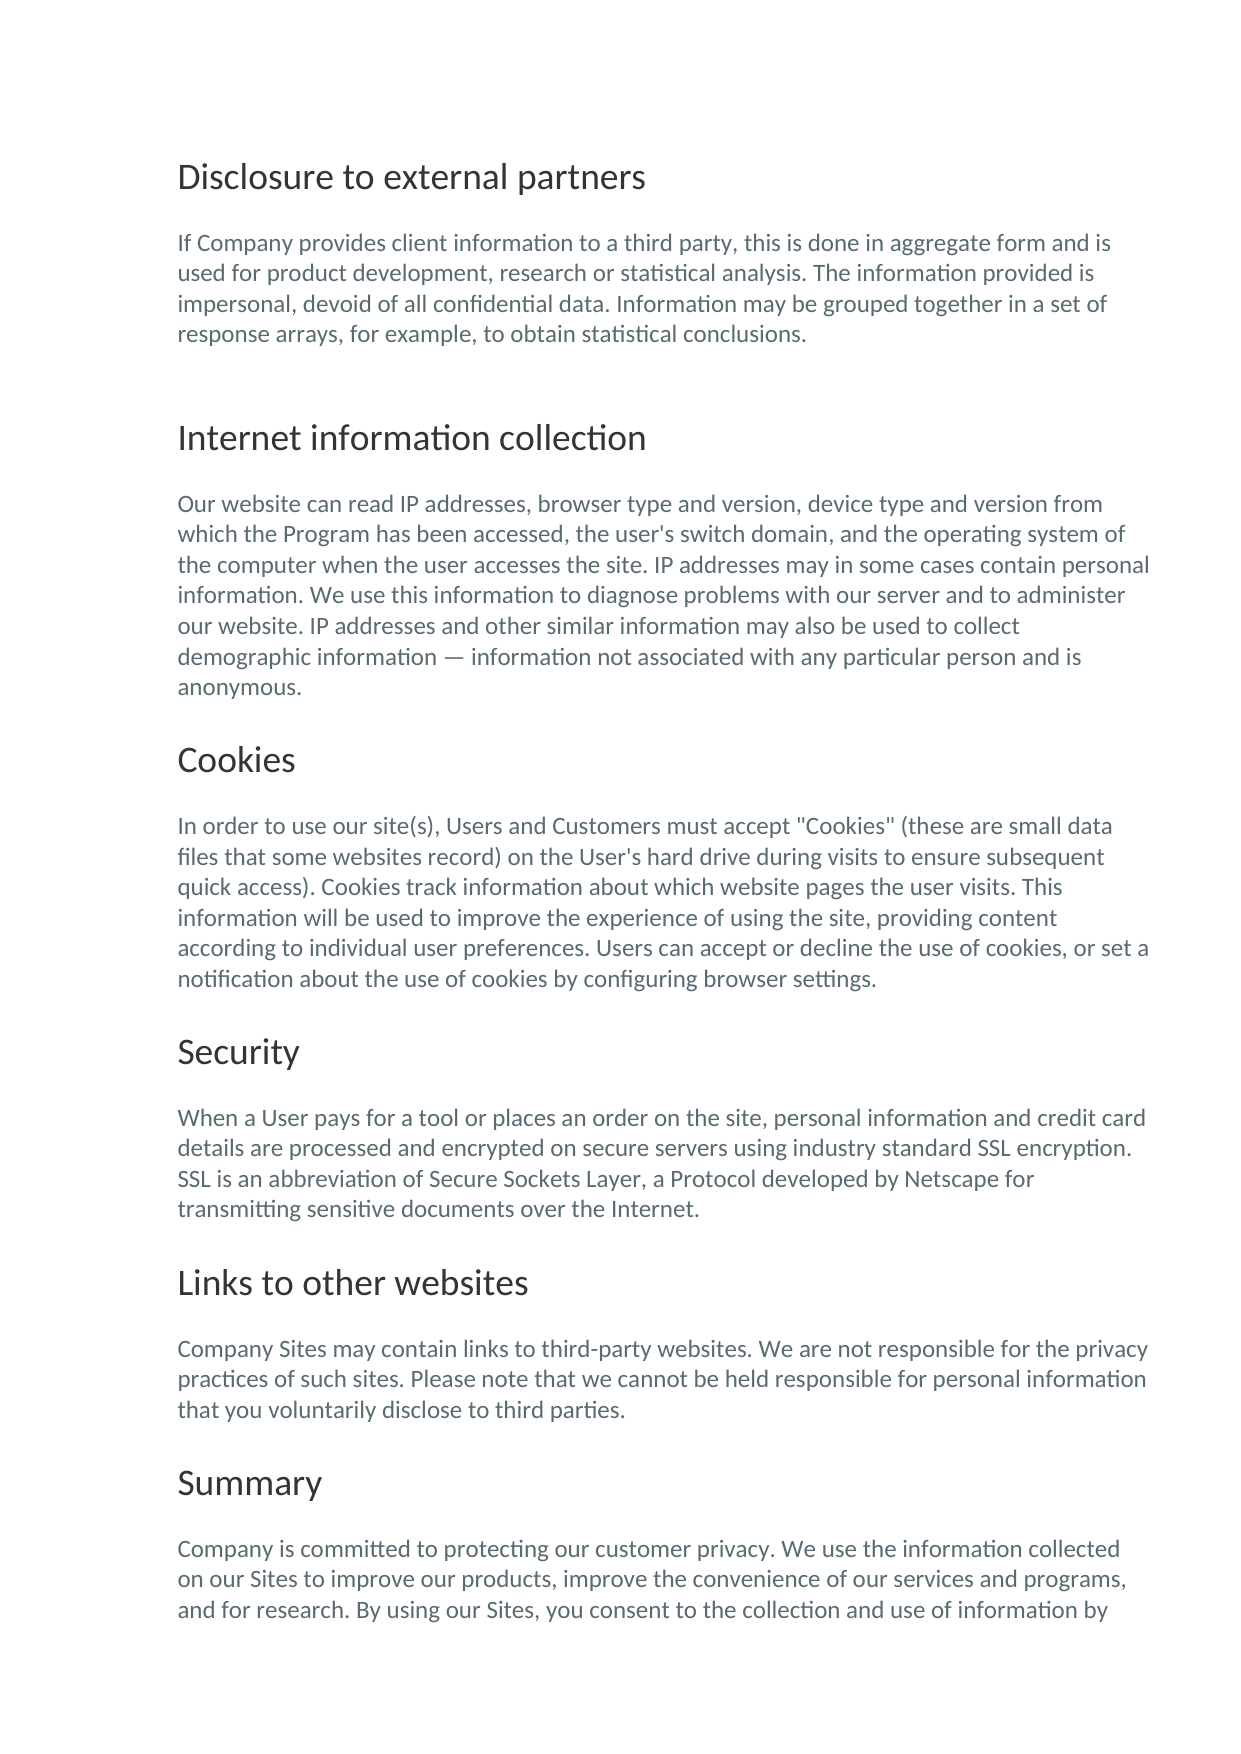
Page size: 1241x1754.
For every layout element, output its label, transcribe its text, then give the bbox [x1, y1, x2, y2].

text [177, 1533, 1152, 1624]
text Cookies [177, 732, 1152, 782]
text Links to other websites [177, 1255, 1152, 1305]
text Disclosure to external partners [177, 149, 1152, 199]
text When a User pays for a tool or places an order on the site, personal information and credit card details are processed and encrypted on secure servers using industry standard SSL encryption. SSL is an abbreviation of Secure Sockets Layer, a Protocol developed by Netscape for transmitting sensitive documents over the Internet. [177, 1102, 1152, 1224]
text If Company provides client information to a third party, this is done in aggregate form and is used for product development, research or statistical analysis. The information provided is impersonal, devoid of all confidential data. Information may be grouped together in a set of response arrays, for example, to obtain statistical conclusions. [177, 227, 1152, 349]
text Security [177, 1024, 1152, 1074]
text Company Sites may contain links to third-party websites. We are not responsible for the privacy practices of such sites. Please note that we cannot be held responsible for personal information that you voluntarily disclose to third parties. [177, 1333, 1152, 1424]
text Summary [177, 1455, 1152, 1505]
text In order to use our site(s), Users and Customers must accept "Cookies" (these are small data files that some websites record) on the User's hard drive during visits to ensure subsequent quick access). Cookies track information about which website pages the user visits. This information will be used to improve the experience of using the site, providing content according to individual user preferences. Users can accept or decline the use of cookies, or set a notification about the use of cookies by configuring browser settings. [177, 810, 1152, 993]
text Internet information collection [177, 410, 1152, 460]
text Our website can read IP addresses, browser type and version, device type and version from which the Program has been accessed, the user's switch domain, and the operating system of the computer when the user accesses the site. IP addresses may in some cases contain personal information. We use this information to diagnose problems with our server and to administer our website. IP addresses and other similar information may also be used to collect demographic information — information not associated with any particular person and is anonymous. [177, 488, 1152, 702]
